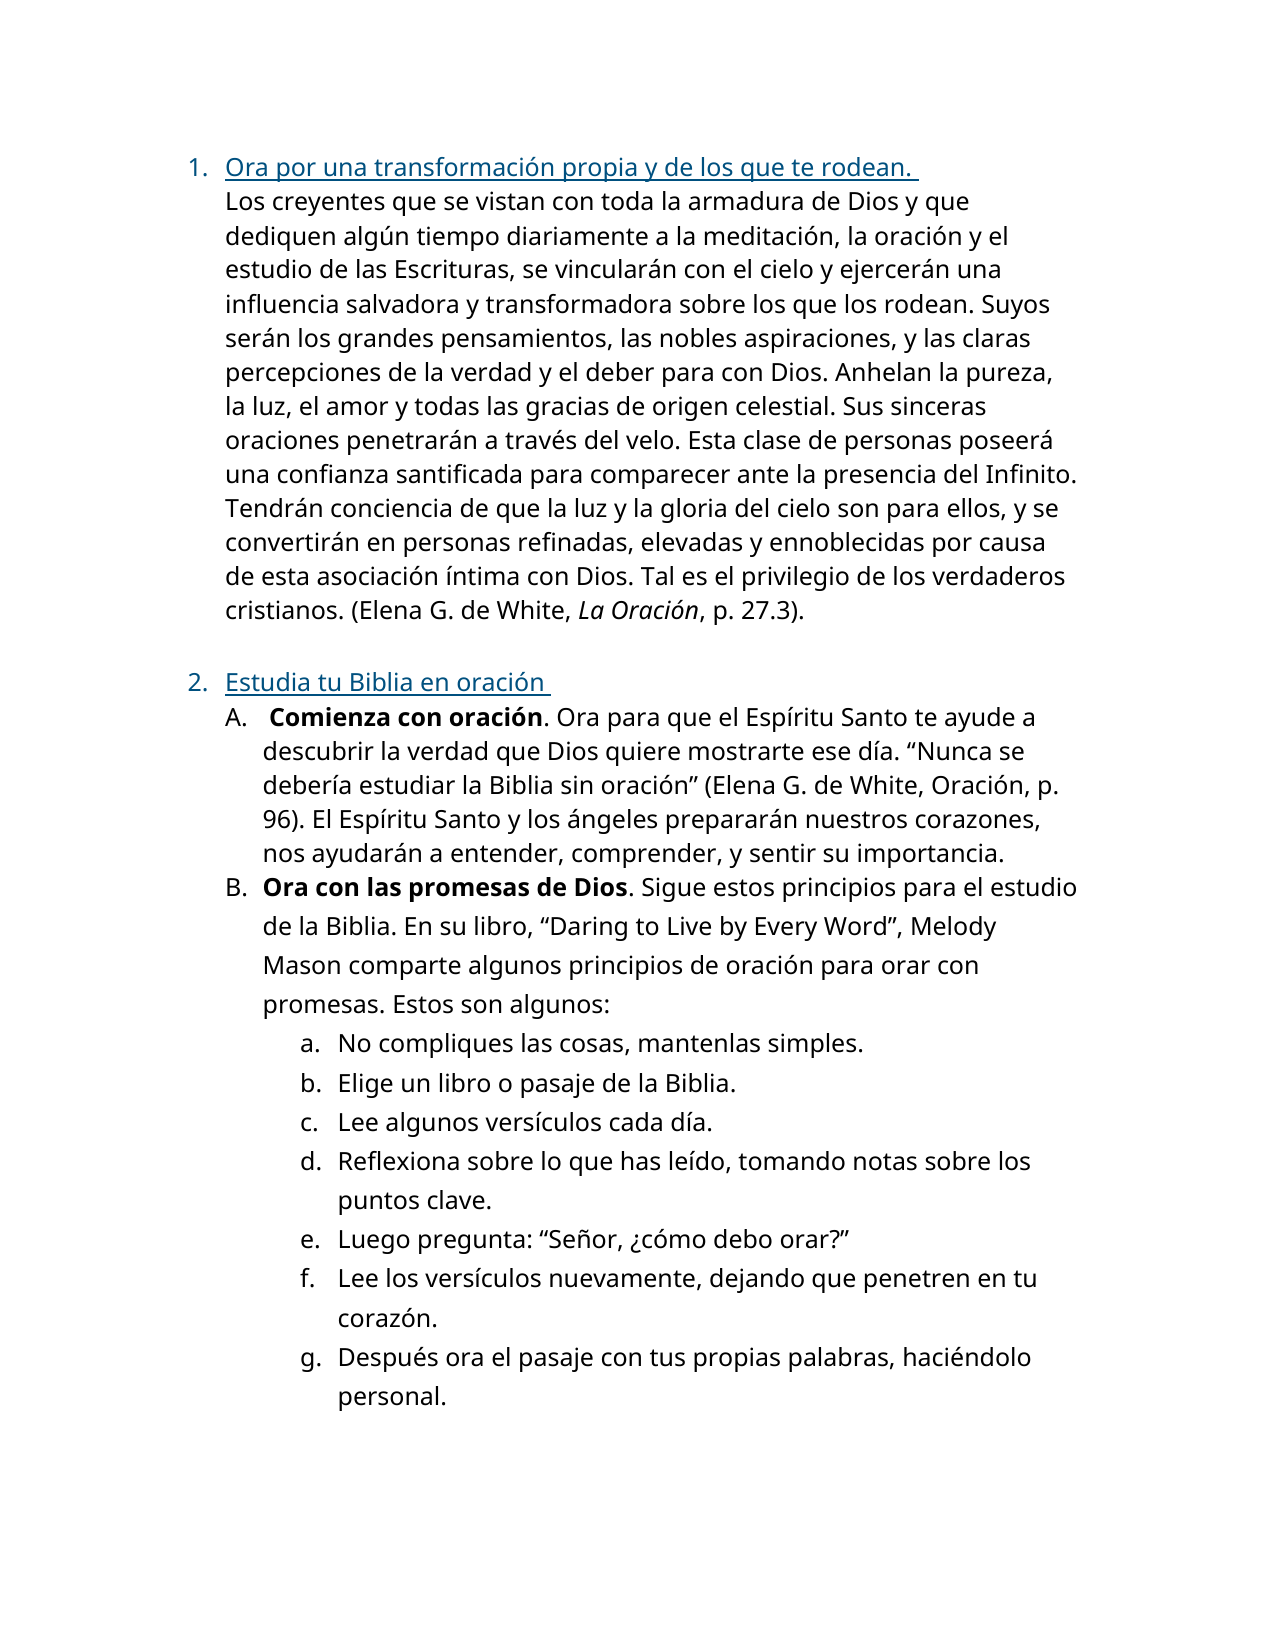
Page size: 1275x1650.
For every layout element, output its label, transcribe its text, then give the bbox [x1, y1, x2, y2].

list Luego pregunta: “Señor, ¿cómo debo orar?” [300, 1222, 1080, 1256]
list Reflexiona sobre lo que has leído, tomando notas sobre los puntos clave. [300, 1144, 1080, 1217]
list Comienza con oración. Ora para que el Espíritu Santo te ayude a descubrir la verdad que Dios quiere mostrarte ese día. “Nunca se debería estudiar la Biblia sin oración” (Elena G. de White, Oración, p. 96). El Espíritu Santo y los ángeles prepararán nuestros corazones, nos ayudarán a entender, comprender, y sentir su importancia. [225, 699, 1080, 869]
list No compliques las cosas, mantenlas simples. [300, 1026, 1080, 1060]
list Lee los versículos nuevamente, dejando que penetren en tu corazón. [300, 1261, 1080, 1334]
list Elige un libro o pasaje de la Biblia. [300, 1065, 1080, 1099]
text Los creyentes que se vistan con toda la armadura de Dios y que dediquen algún tiempo diariamente a la meditación, la oración y el estudio de las Escrituras, se vincularán con el cielo y ejercerán una influencia salvadora y transformadora sobre los que los rodean. Suyos serán los grandes pensamientos, las nobles aspiraciones, y las claras percepciones de la verdad y el deber para con Dios. Anhelan la pureza, la luz, el amor y todas las gracias de origen celestial. Sus sinceras oraciones penetrarán a través del velo. Esta clase de personas poseerá una confianza santificada para comparecer ante la presencia del Infinito. Tendrán conciencia de que la luz y la gloria del cielo son para ellos, y se convertirán en personas refinadas, elevadas y ennoblecidas por causa de esta asociación íntima con Dios. Tal es el privilegio de los verdaderos cristianos. (Elena G. de White, La Oración, p. 27.3). [225, 184, 1080, 627]
list Ora con las promesas de Dios. Sigue estos principios para el estudio de la Biblia. En su libro, “Daring to Live by Every Word”, Melody Mason comparte algunos principios de oración para orar con promesas. Estos son algunos: [225, 869, 1080, 1021]
list Después ora el pasaje con tus propias palabras, haciéndolo personal. [300, 1339, 1080, 1413]
subtitle Ora por una transformación propia y de los que te rodean. [187, 150, 1080, 184]
subtitle Estudia tu Biblia en oración [187, 665, 1080, 699]
list Lee algunos versículos cada día. [300, 1104, 1080, 1138]
